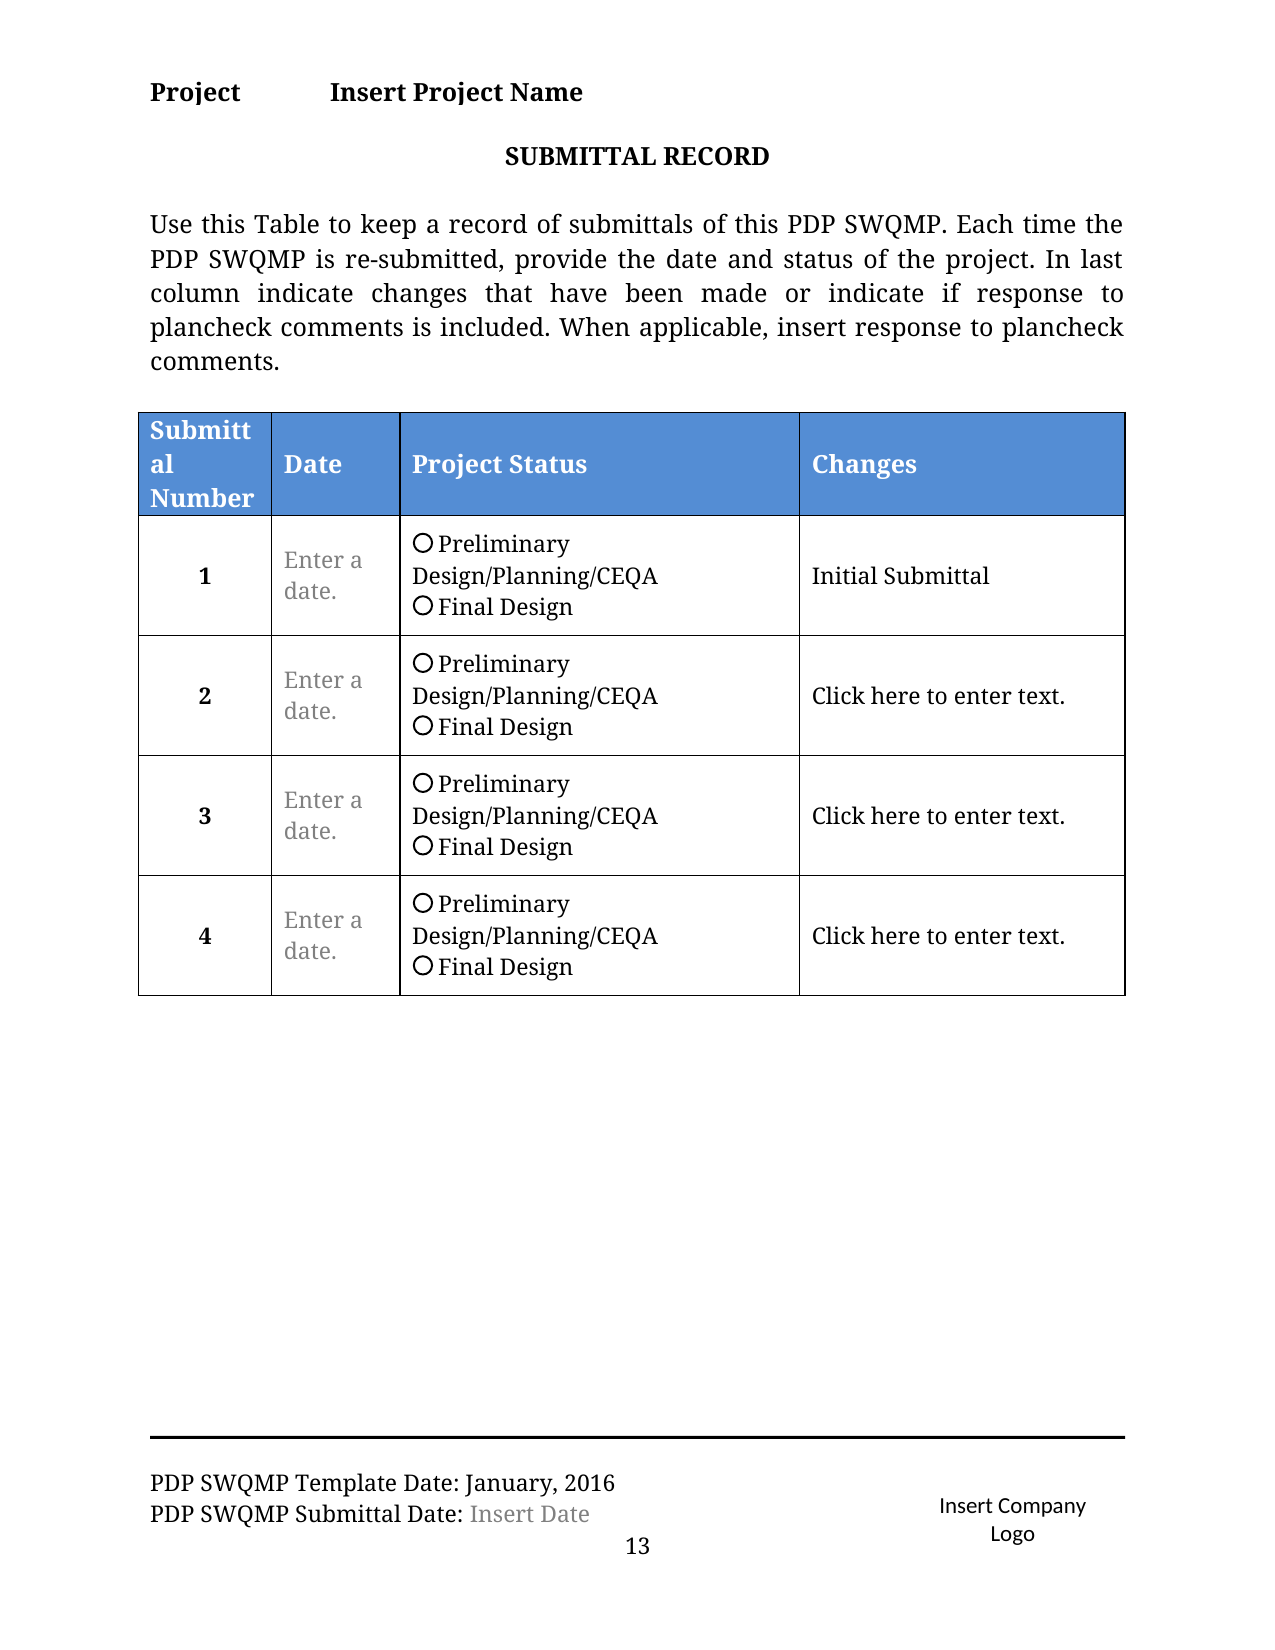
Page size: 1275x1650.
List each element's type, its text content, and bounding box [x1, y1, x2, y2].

table_cell Preliminary Design/Planning/CEQA Final Design [401, 516, 799, 635]
table_cell Initial Submittal [800, 516, 1124, 635]
table_cell Preliminary Design/Planning/CEQA Final Design [401, 636, 799, 755]
table_cell Preliminary Design/Planning/CEQA Final Design [401, 756, 799, 875]
table_cell 1 [139, 516, 271, 635]
table_header Changes [800, 413, 1124, 515]
table_cell Preliminary Design/Planning/CEQA Final Design [401, 876, 799, 995]
text SUBMITTAL RECORD [150, 139, 1125, 173]
table_header Submittal Number [139, 413, 271, 515]
table_header Project Status [401, 413, 799, 515]
table_cell 2 [139, 636, 271, 755]
text Use this Table to keep a record of submittals of this PDP SWQMP. Each time the PDP SWQMP is re-submitted, provide the date and status of the project. In last column indicate changes that have been made or indicate if response to plancheck comments is included. When applicable, insert response to plancheck comments. [150, 207, 1125, 377]
table_cell 3 [139, 756, 271, 875]
table_header Date [272, 413, 399, 515]
table_cell 4 [139, 876, 271, 995]
